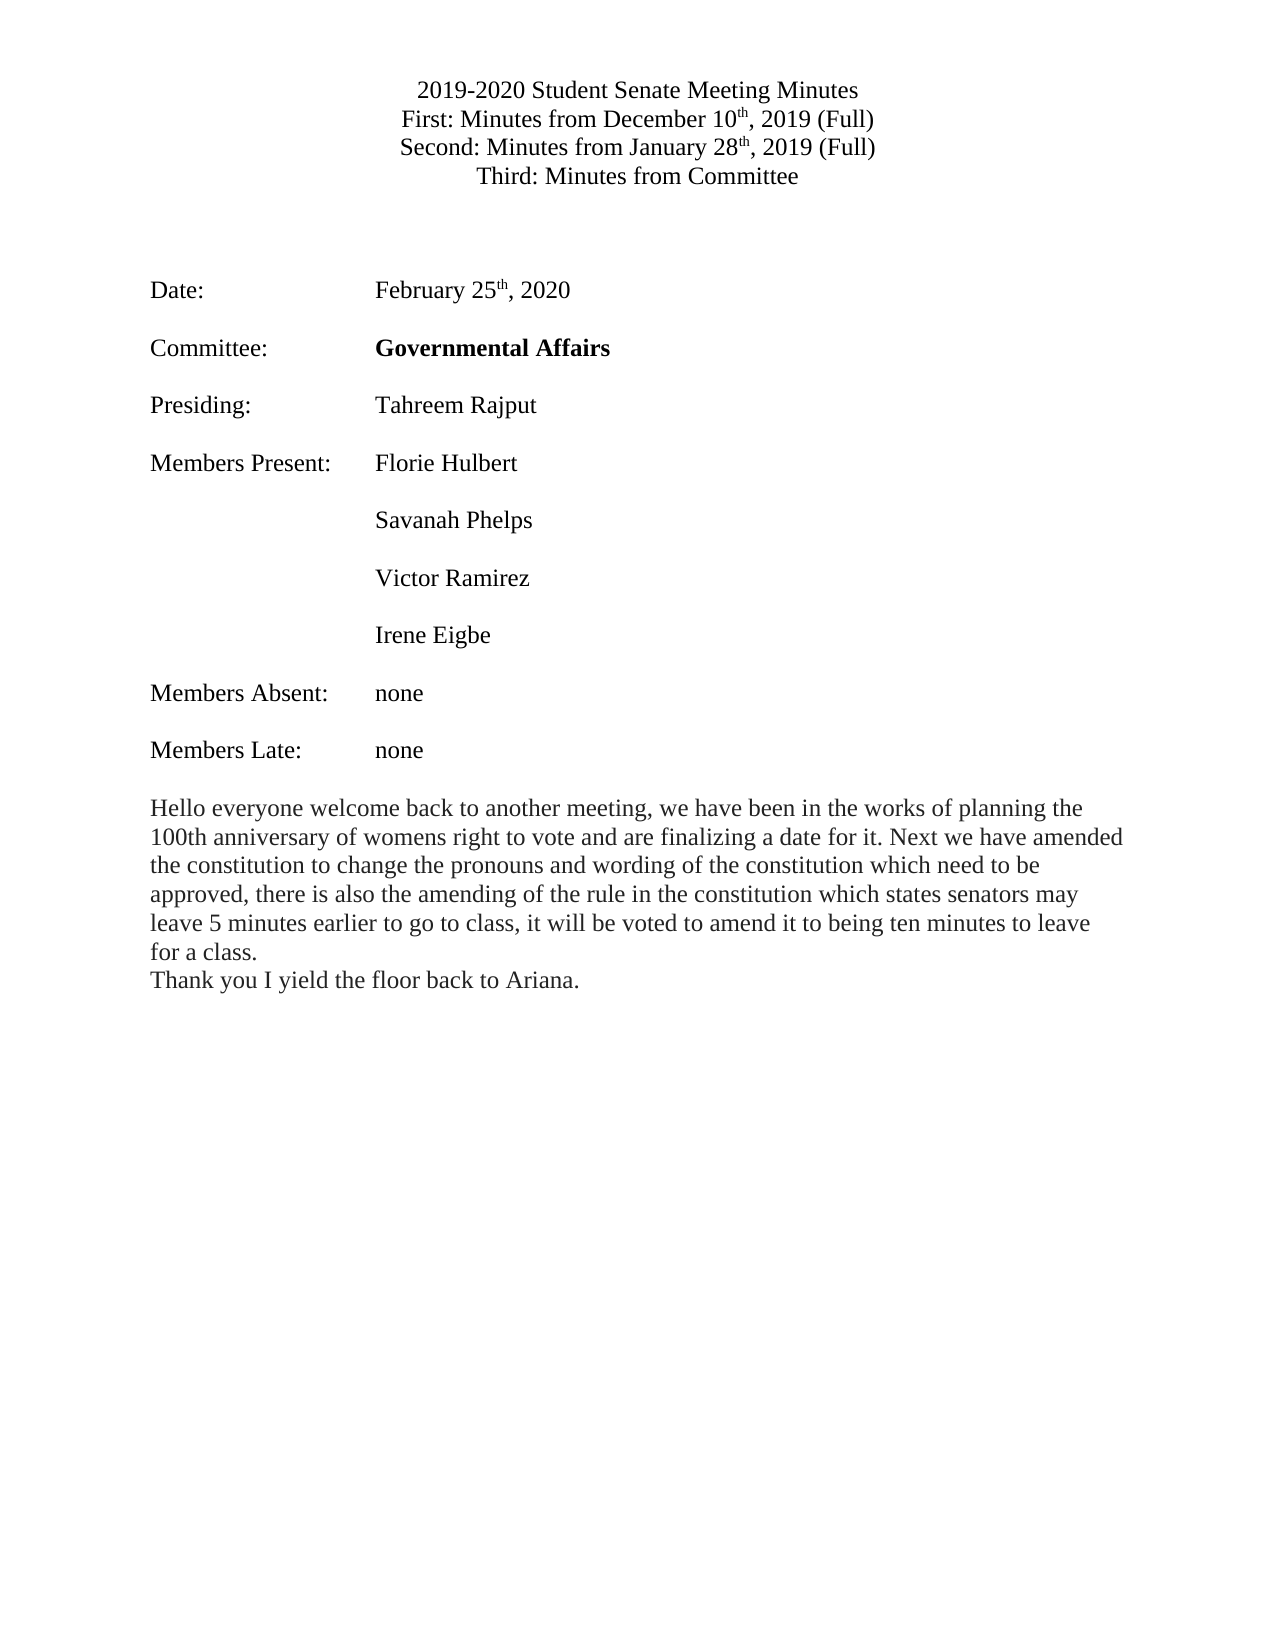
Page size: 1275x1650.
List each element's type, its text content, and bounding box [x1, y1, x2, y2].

text Members Absent: none [150, 678, 1125, 707]
text Irene Eigbe [150, 621, 1125, 649]
text Date: February 25th, 2020 [150, 276, 1125, 304]
text Committee: Governmental Affairs [150, 333, 1125, 362]
text Members Present: Florie Hulbert [150, 448, 1125, 477]
text Hello everyone welcome back to another meeting, we have been in the works of planning the 100th anniversary of womens right to vote and are finalizing a date for it. Next we have amended the constitution to change the pronouns and wording of the constitution which need to be approved, there is also the amending of the rule in the constitution which states senators may leave 5 minutes earlier to go to class, it will be voted to amend it to being ten minutes to leave for a class. [150, 793, 1125, 966]
text Presiding: Tahreem Rajput [150, 391, 1125, 419]
text Thank you I yield the floor back to Ariana. [150, 966, 1125, 994]
text Victor Ramirez [150, 563, 1125, 592]
text Savanah Phelps [150, 506, 1125, 534]
text Members Late: none [150, 736, 1125, 764]
